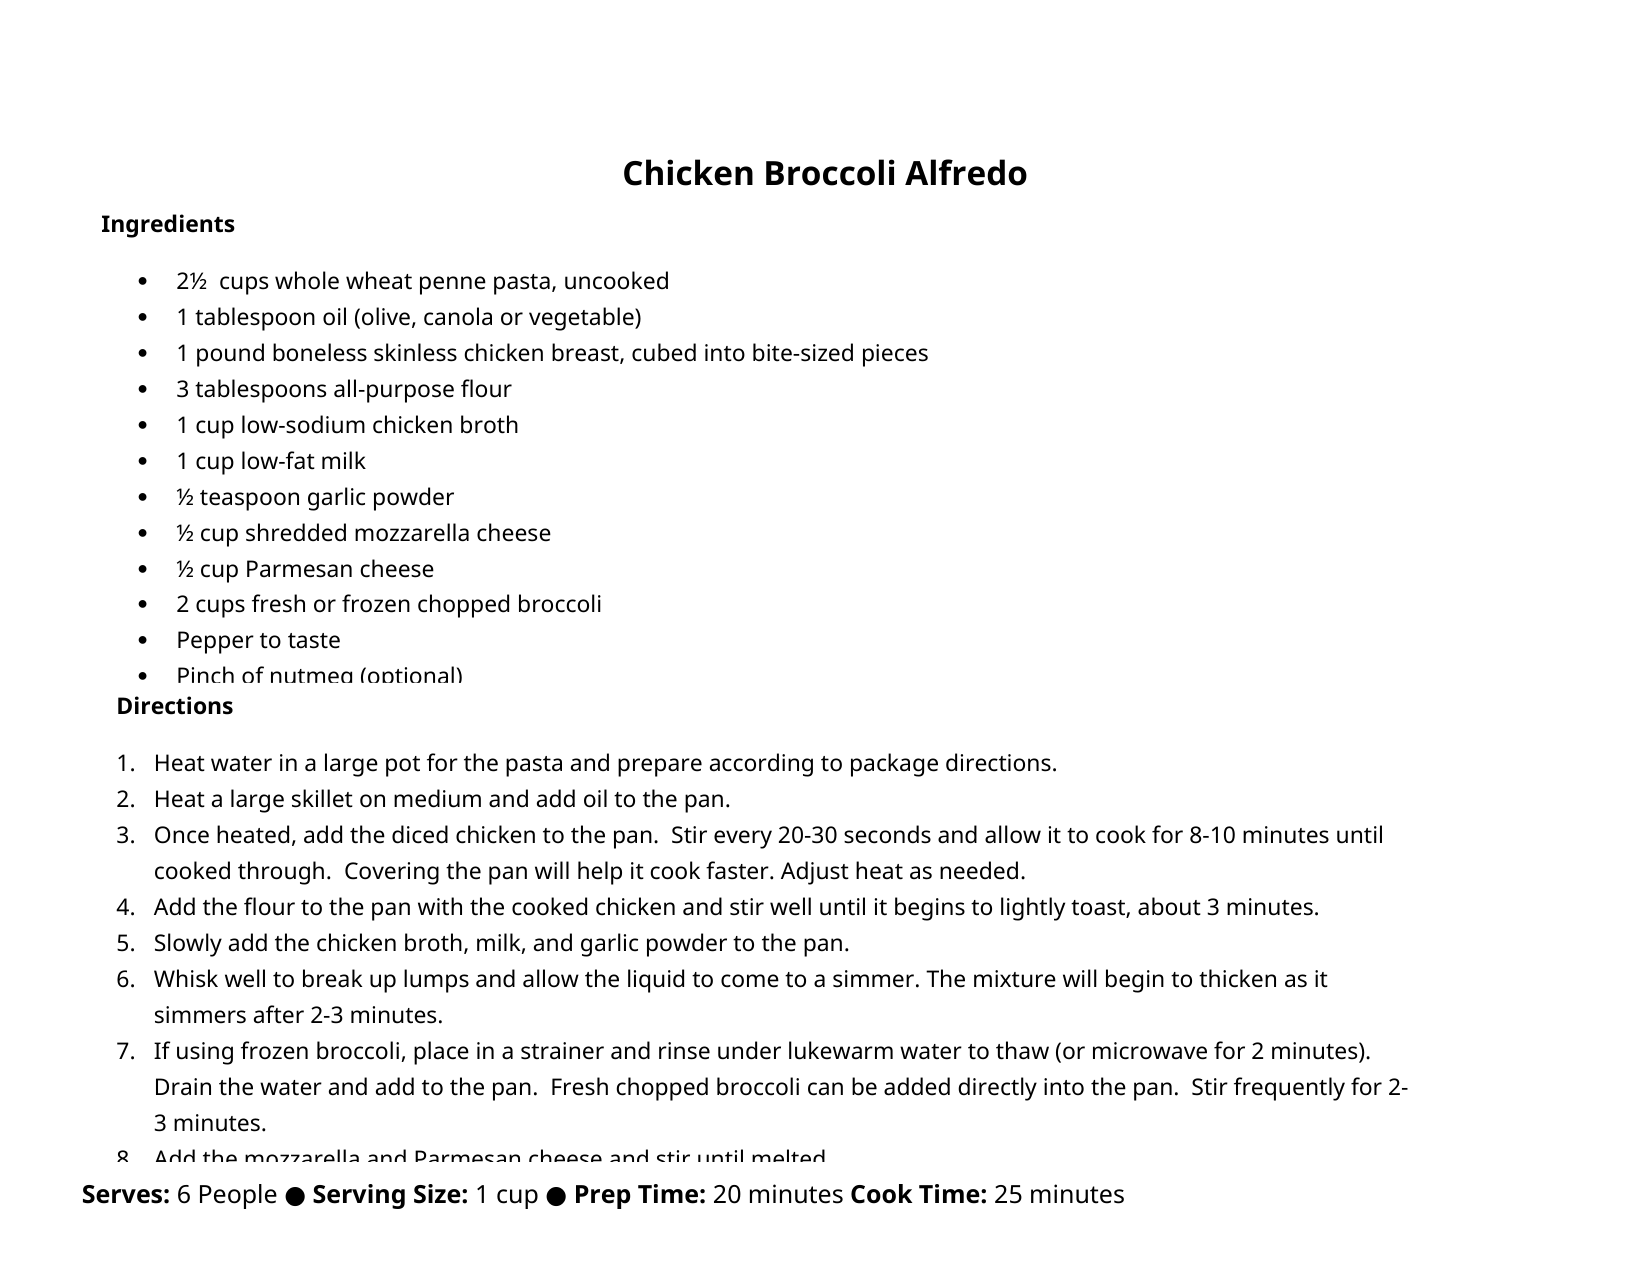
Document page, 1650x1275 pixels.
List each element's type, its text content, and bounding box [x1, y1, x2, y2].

list Chicken Broccoli Alfredo [150, 150, 1500, 195]
